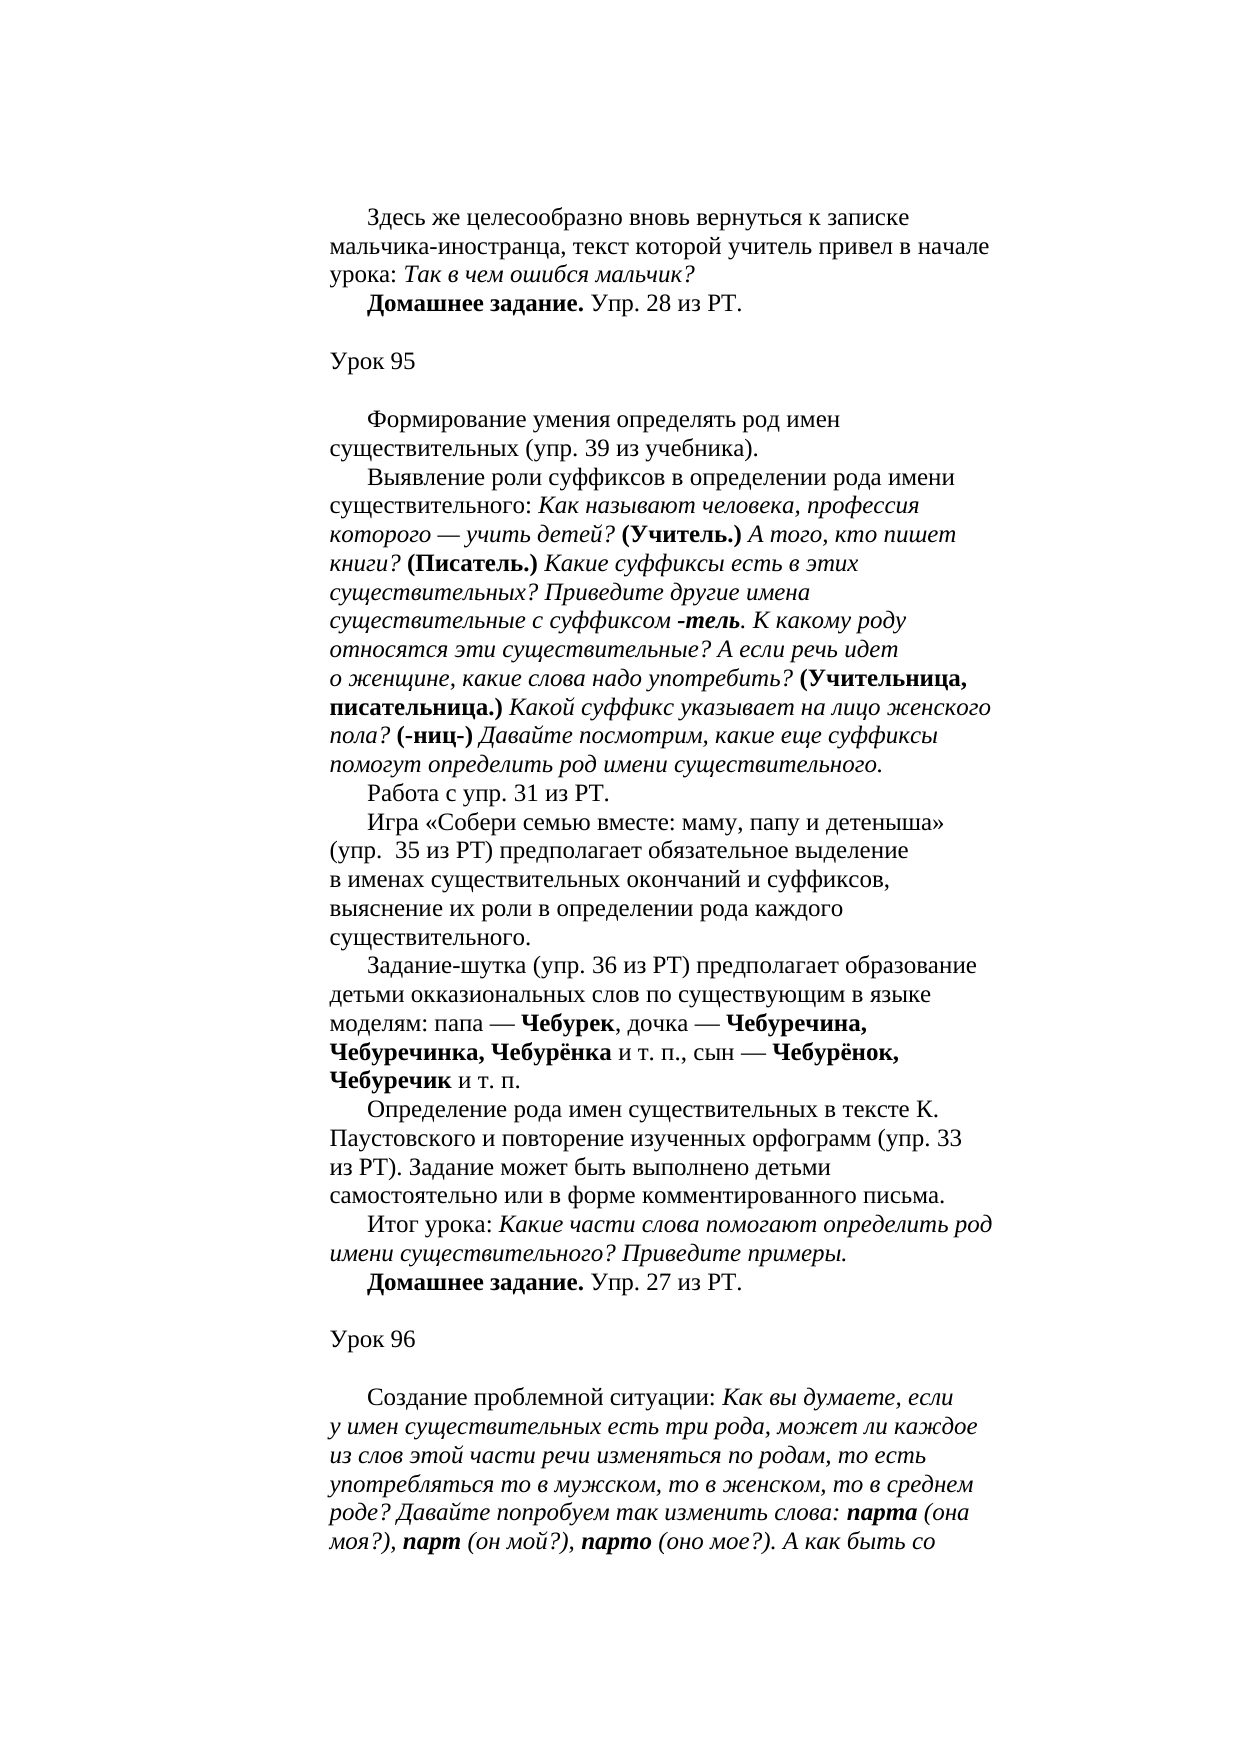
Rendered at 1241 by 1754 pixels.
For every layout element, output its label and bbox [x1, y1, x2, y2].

table_header [275, 118, 1054, 1609]
